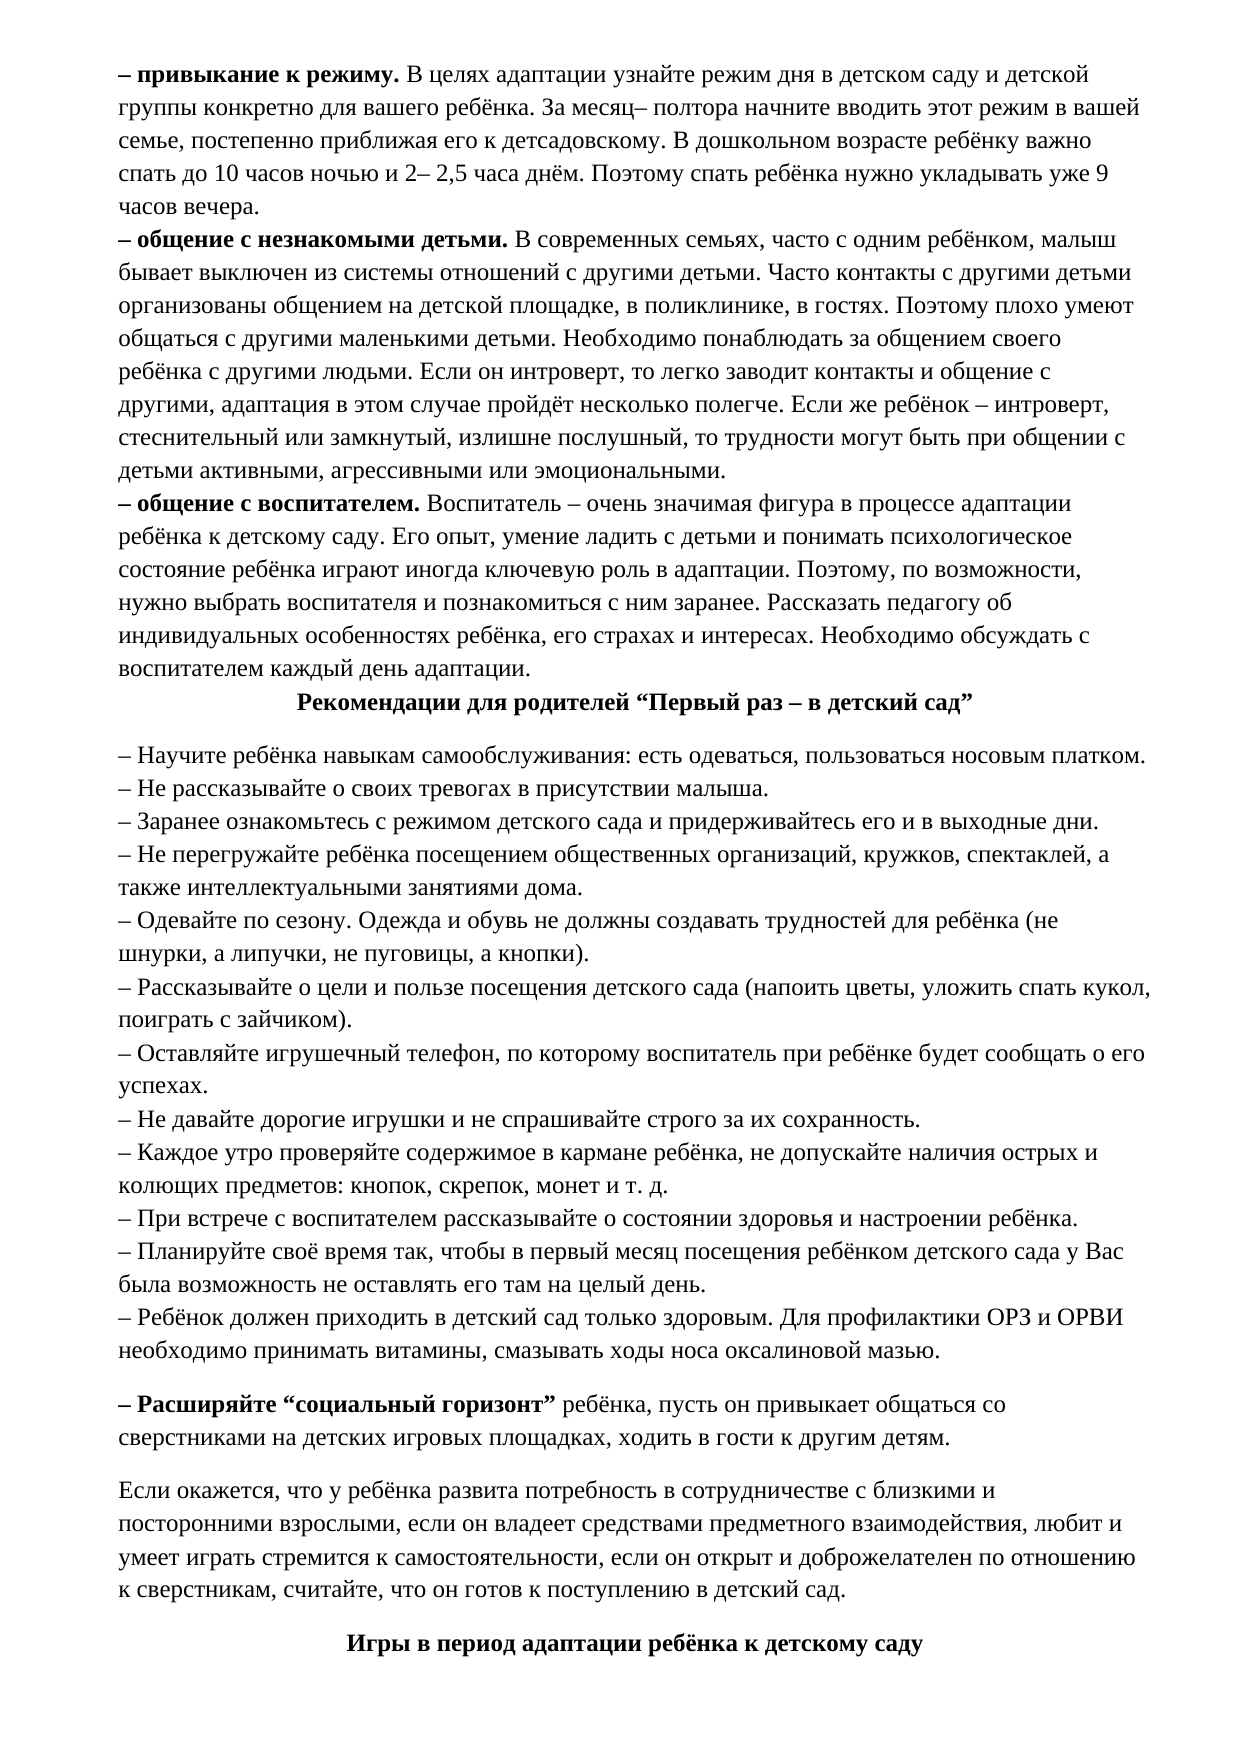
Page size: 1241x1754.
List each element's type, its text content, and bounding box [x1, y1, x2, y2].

text – Каждое утро проверяйте содержимое в кармане ребёнка, не допускайте наличия острых и колющих предметов: кнопок, скрепок, монет и т. д. [118, 1137, 1152, 1198]
text – Расширяйте “социальный горизонт” ребёнка, пусть он привыкает общаться со сверстниками на детских игровых площадках, ходить в гости к другим детям. [118, 1389, 1152, 1450]
text – Научите ребёнка навыкам самообслуживания: есть одеваться, пользоваться носовым платком. [118, 740, 1152, 769]
text – Заранее ознакомьтесь с режимом детского сада и придерживайтесь его и в выходные дни. [118, 806, 1152, 835]
text Игры в период адаптации ребёнка к детскому саду [118, 1628, 1152, 1657]
text – Рассказывайте о цели и пользе посещения детского сада (напоить цветы, уложить спать кукол, поиграть с зайчиком). [118, 972, 1152, 1033]
text – Не давайте дорогие игрушки и не спрашивайте строго за их сохранность. [118, 1104, 1152, 1132]
text – Не перегружайте ребёнка посещением общественных организаций, кружков, спектаклей, а также интеллектуальными занятиями дома. [118, 839, 1152, 901]
text – Не рассказывайте о своих тревогах в присутствии малыша. [118, 773, 1152, 802]
text – Одевайте по сезону. Одежда и обувь не должны создавать трудностей для ребёнка (не шнурки, а липучки, не пуговицы, а кнопки). [118, 906, 1152, 967]
text – Ребёнок должен приходить в детский сад только здоровым. Для профилактики ОРЗ и ОРВИ необходимо принимать витамины, смазывать ходы носа оксалиновой мазью. [118, 1302, 1152, 1363]
text – общение с воспитателем. Воспитатель – очень значимая фигура в процессе адаптации ребёнка к детскому саду. Его опыт, умение ладить с детьми и понимать психологическое состояние ребёнка играют иногда ключевую роль в адаптации. Поэтому, по возможности, нужно выбрать воспитателя и познакомиться с ним заранее. Рассказать педагогу об индивидуальных особенностях ребёнка, его страхах и интересах. Необходимо обсуждать с воспитателем каждый день адаптации. [118, 488, 1152, 682]
text Если окажется, что у ребёнка развита потребность в сотрудничестве с близкими и посторонними взрослыми, если он владеет средствами предметного взаимодействия, любит и умеет играть стремится к самостоятельности, если он открыт и доброжелателен по отношению к сверстникам, считайте, что он готов к поступлению в детский сад. [118, 1476, 1152, 1603]
text – При встрече с воспитателем рассказывайте о состоянии здоровья и настроении ребёнка. [118, 1203, 1152, 1231]
text Рекомендации для родителей “Первый раз – в детский сад” [118, 687, 1152, 715]
text – Планируйте своё время так, чтобы в первый месяц посещения ребёнком детского сада у Вас была возможность не оставлять его там на целый день. [118, 1236, 1152, 1297]
text – общение с незнакомыми детьми. В современных семьях, часто с одним ребёнком, малыш бывает выключен из системы отношений с другими детьми. Часто контакты с другими детьми организованы общением на детской площадке, в поликлинике, в гостях. Поэтому плохо умеют общаться с другими маленькими детьми. Необходимо понаблюдать за общением своего ребёнка с другими людьми. Если он интроверт, то легко заводит контакты и общение с другими, адаптация в этом случае пройдёт несколько полегче. Если же ребёнок – интроверт, стеснительный или замкнутый, излишне послушный, то трудности могут быть при общении с детьми активными, агрессивными или эмоциональными. [118, 224, 1152, 484]
text – привыкание к режиму. В целях адаптации узнайте режим дня в детском саду и детской группы конкретно для вашего ребёнка. За месяц– полтора начните вводить этот режим в вашей семье, постепенно приближая его к детсадовскому. В дошкольном возрасте ребёнку важно спать до 10 часов ночью и 2– 2,5 часа днём. Поэтому спать ребёнка нужно укладывать уже 9 часов вечера. [118, 59, 1152, 220]
text – Оставляйте игрушечный телефон, по которому воспитатель при ребёнке будет сообщать о его успехах. [118, 1038, 1152, 1099]
